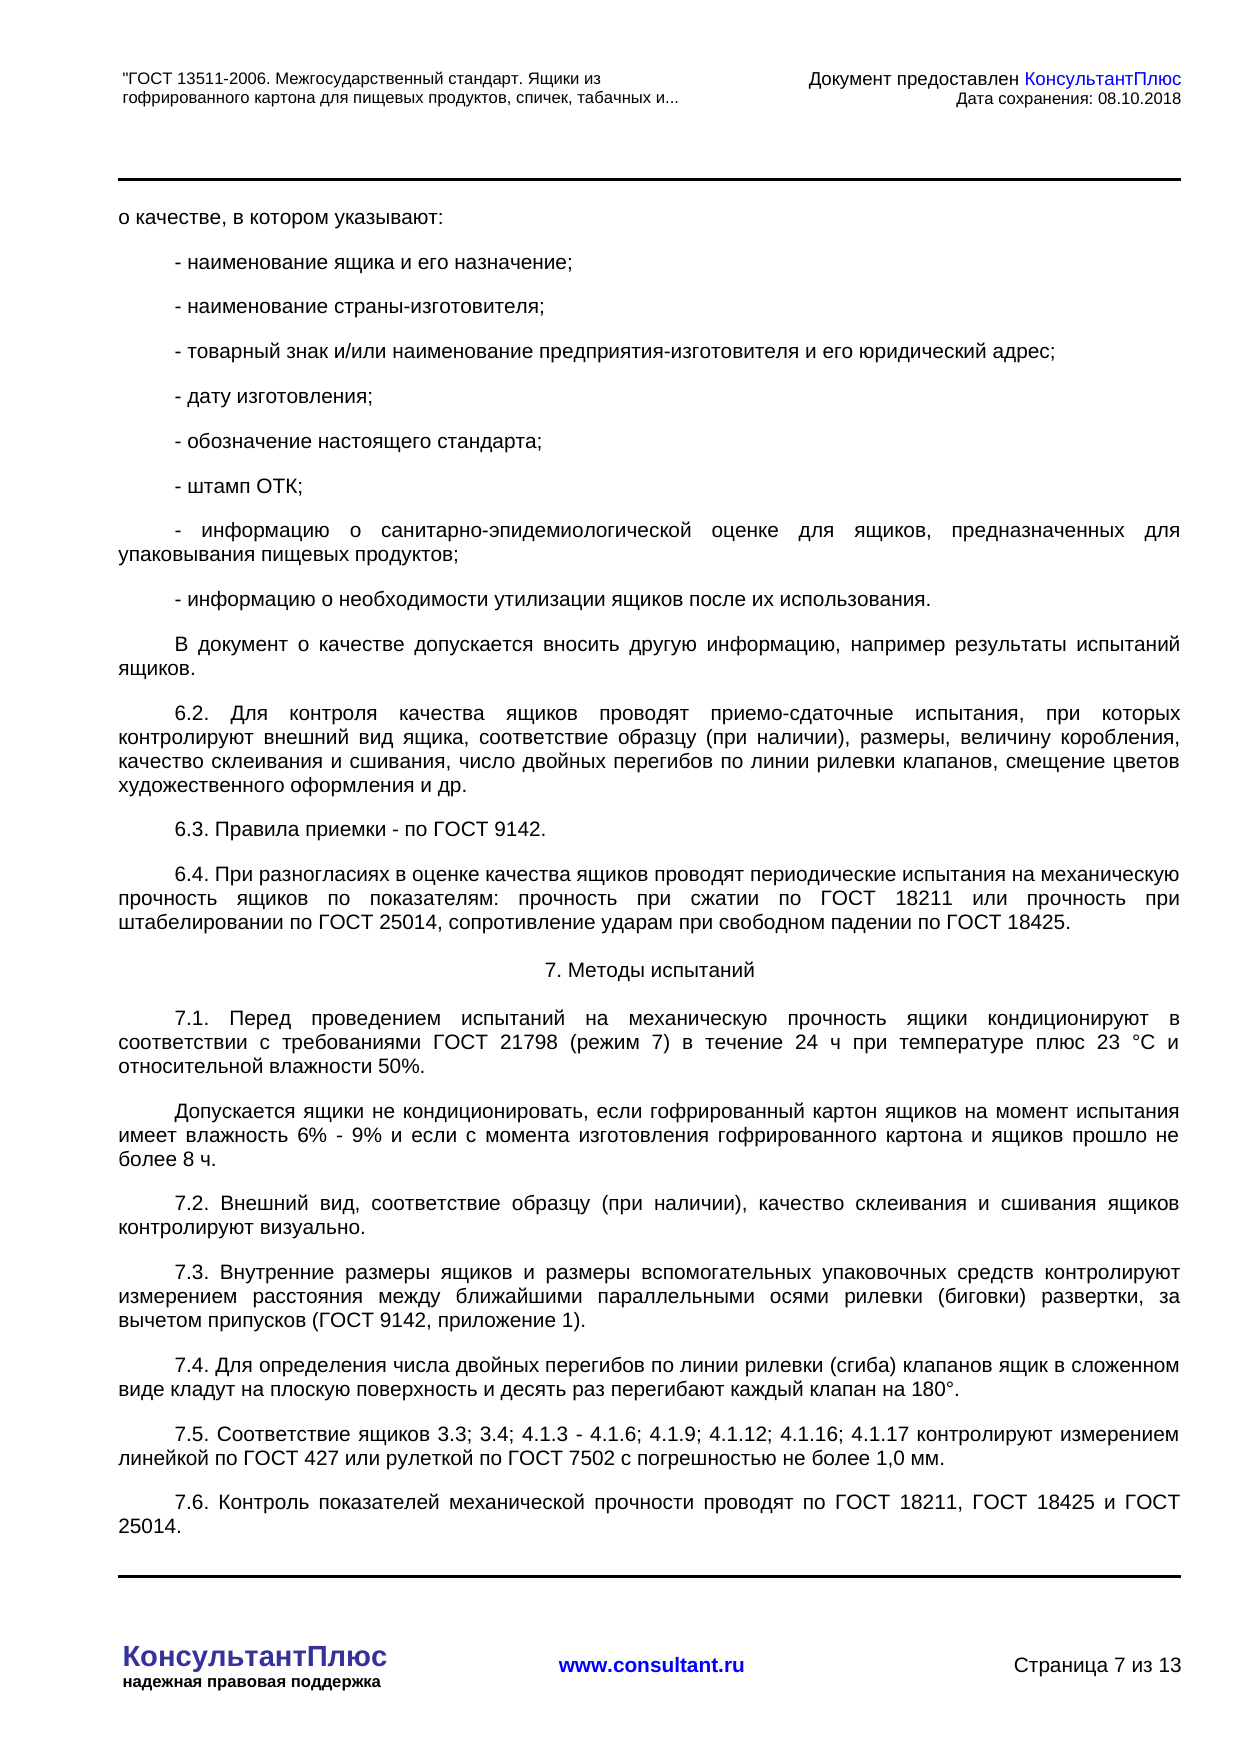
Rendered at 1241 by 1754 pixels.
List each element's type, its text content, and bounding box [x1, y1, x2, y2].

text - информацию о санитарно-эпидемиологической оценке для ящиков, предназначенных для упаковывания пищевых продуктов; [118, 518, 1181, 566]
text В документ о качестве допускается вносить другую информацию, например результаты испытаний ящиков. [118, 632, 1181, 680]
text 7.2. Внешний вид, соответствие образцу (при наличии), качество склеивания и сшивания ящиков контролируют визуально. [118, 1191, 1181, 1239]
text 6.4. При разногласиях в оценке качества ящиков проводят периодические испытания на механическую прочность ящиков по показателям: прочность при сжатии по ГОСТ 18211 или прочность при штабелировании по ГОСТ 25014, сопротивление ударам при свободном падении по ГОСТ 18425. [118, 862, 1181, 934]
text - товарный знак и/или наименование предприятия-изготовителя и его юридический адрес; [118, 339, 1181, 363]
text - дату изготовления; [118, 384, 1181, 408]
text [118, 205, 1181, 229]
text 6.2. Для контроля качества ящиков проводят приемо-сдаточные испытания, при которых контролируют внешний вид ящика, соответствие образцу (при наличии), размеры, величину коробления, качество склеивания и сшивания, число двойных перегибов по линии рилевки клапанов, смещение цветов художественного оформления и др. [118, 701, 1181, 796]
text - информацию о необходимости утилизации ящиков после их использования. [118, 587, 1181, 611]
text 7.3. Внутренние размеры ящиков и размеры вспомогательных упаковочных средств контролируют измерением расстояния между ближайшими параллельными осями рилевки (биговки) развертки, за вычетом припусков (ГОСТ 9142, приложение 1). [118, 1260, 1181, 1332]
text Допускается ящики не кондиционировать, если гофрированный картон ящиков на момент испытания имеет влажность 6% - 9% и если с момента изготовления гофрированного картона и ящиков прошло не более 8 ч. [118, 1098, 1181, 1170]
text - обозначение настоящего стандарта; [118, 429, 1181, 453]
text 7.1. Перед проведением испытаний на механическую прочность ящики кондиционируют в соответствии с требованиями ГОСТ 21798 (режим 7) в течение 24 ч при температуре плюс 23 °C и относительной влажности 50%. [118, 1006, 1181, 1078]
text 7. Методы испытаний [118, 958, 1181, 982]
text - наименование страны-изготовителя; [118, 294, 1181, 318]
text 7.6. Контроль показателей механической прочности проводят по ГОСТ 18211, ГОСТ 18425 и ГОСТ 25014. [118, 1490, 1181, 1538]
text - наименование ящика и его назначение; [118, 249, 1181, 273]
text 6.3. Правила приемки - по ГОСТ 9142. [118, 817, 1181, 841]
text 7.5. Соответствие ящиков 3.3; 3.4; 4.1.3 - 4.1.6; 4.1.9; 4.1.12; 4.1.16; 4.1.17 контролируют измерением линейкой по ГОСТ 427 или рулеткой по ГОСТ 7502 с погрешностью не более 1,0 мм. [118, 1421, 1181, 1469]
text - штамп ОТК; [118, 473, 1181, 497]
text 7.4. Для определения числа двойных перегибов по линии рилевки (сгиба) клапанов ящик в сложенном виде кладут на плоскую поверхность и десять раз перегибают каждый клапан на 180°. [118, 1353, 1181, 1401]
